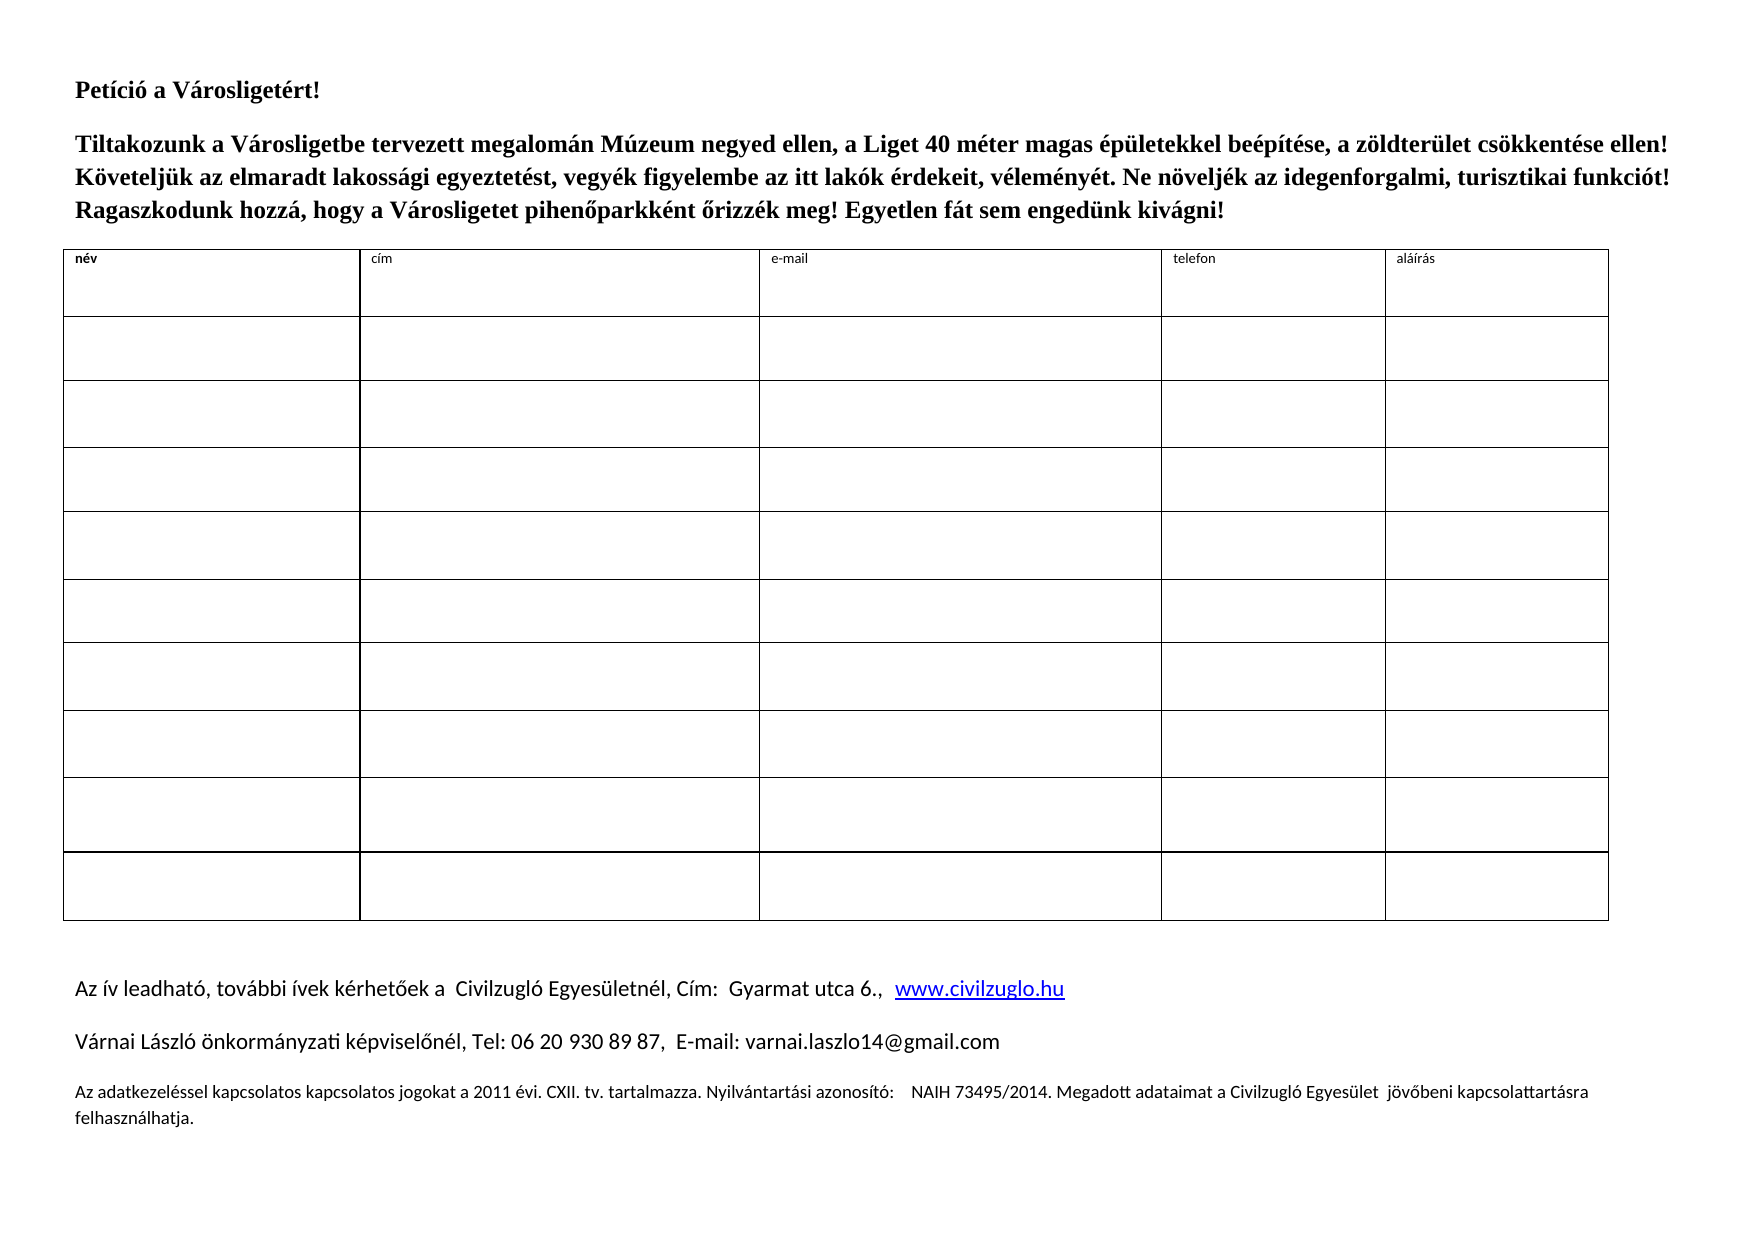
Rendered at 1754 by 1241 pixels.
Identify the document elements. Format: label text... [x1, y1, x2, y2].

table_cell [760, 643, 1161, 709]
text Az ív leadható, további ívek kérhetőek a Civilzugló Egyesületnél, Cím: Gyarmat utca 6., www.civilzuglo.hu [75, 974, 1679, 1002]
table_cell [1162, 853, 1385, 920]
table_cell [760, 512, 1161, 578]
text Tiltakozunk a Városligetbe tervezett megalomán Múzeum negyed ellen, a Liget 40 méter magas épületekkel beépítése, a zöldterület csökkentése ellen! Követeljük az elmaradt lakossági egyeztetést, vegyék figyelembe az itt lakók érdekeit, véleményét. Ne növeljék az idegenforgalmi, turisztikai funkciót! Ragaszkodunk hozzá, hogy a Városligetet pihenőparkként őrizzék meg! Egyetlen fát sem engedünk kivágni! [75, 129, 1679, 224]
table_cell [760, 580, 1161, 642]
table_cell [361, 643, 759, 709]
table_cell [1162, 317, 1385, 380]
table_cell [64, 381, 359, 447]
table_cell [361, 381, 759, 447]
table_cell [1386, 580, 1608, 642]
table_cell [361, 512, 759, 578]
table_cell [1162, 512, 1385, 578]
table_cell [1386, 317, 1608, 380]
table_cell [1162, 643, 1385, 709]
table_cell [361, 317, 759, 380]
text Várnai László önkormányzati képviselőnél, Tel: 06 20 930 89 87, E-mail: varnai.laszlo14@gmail.com [75, 1027, 1679, 1055]
table_cell [64, 580, 359, 642]
table_cell [760, 448, 1161, 511]
table_header aláírás [1386, 250, 1608, 316]
table_cell [1162, 448, 1385, 511]
text Az adatkezeléssel kapcsolatos kapcsolatos jogokat a 2011 évi. CXII. tv. tartalmazza. Nyilvántartási azonosító: NAIH 73495/2014. Megadott adataimat a Civilzugló Egyesület jövőbeni kapcsolattartásra felhasználhatja. [75, 1080, 1679, 1129]
table_cell [1162, 711, 1385, 777]
table_cell [1386, 512, 1608, 578]
table_cell [1386, 448, 1608, 511]
table_cell [1162, 778, 1385, 851]
table_cell [361, 711, 759, 777]
table_header telefon [1162, 250, 1385, 316]
table_cell [64, 512, 359, 578]
text Petíció a Városligetért! [75, 75, 1679, 104]
table_cell [760, 778, 1161, 851]
table_cell [361, 580, 759, 642]
table_cell [361, 853, 759, 920]
table_header név [64, 250, 359, 316]
table_cell [1386, 711, 1608, 777]
table_cell [1162, 381, 1385, 447]
table_header e-mail [760, 250, 1161, 316]
table_cell [760, 853, 1161, 920]
table_cell [361, 778, 759, 851]
table_cell [760, 317, 1161, 380]
table_cell [1386, 778, 1608, 851]
table_cell [760, 711, 1161, 777]
table_cell [64, 778, 359, 851]
table_cell [64, 317, 359, 380]
table_header cím [361, 250, 759, 316]
table_cell [64, 853, 359, 920]
table_cell [361, 448, 759, 511]
table_cell [760, 381, 1161, 447]
table_cell [1162, 580, 1385, 642]
table_cell [1386, 643, 1608, 709]
table_cell [1386, 853, 1608, 920]
table_cell [64, 643, 359, 709]
table_cell [64, 711, 359, 777]
table_cell [64, 448, 359, 511]
table_cell [1386, 381, 1608, 447]
